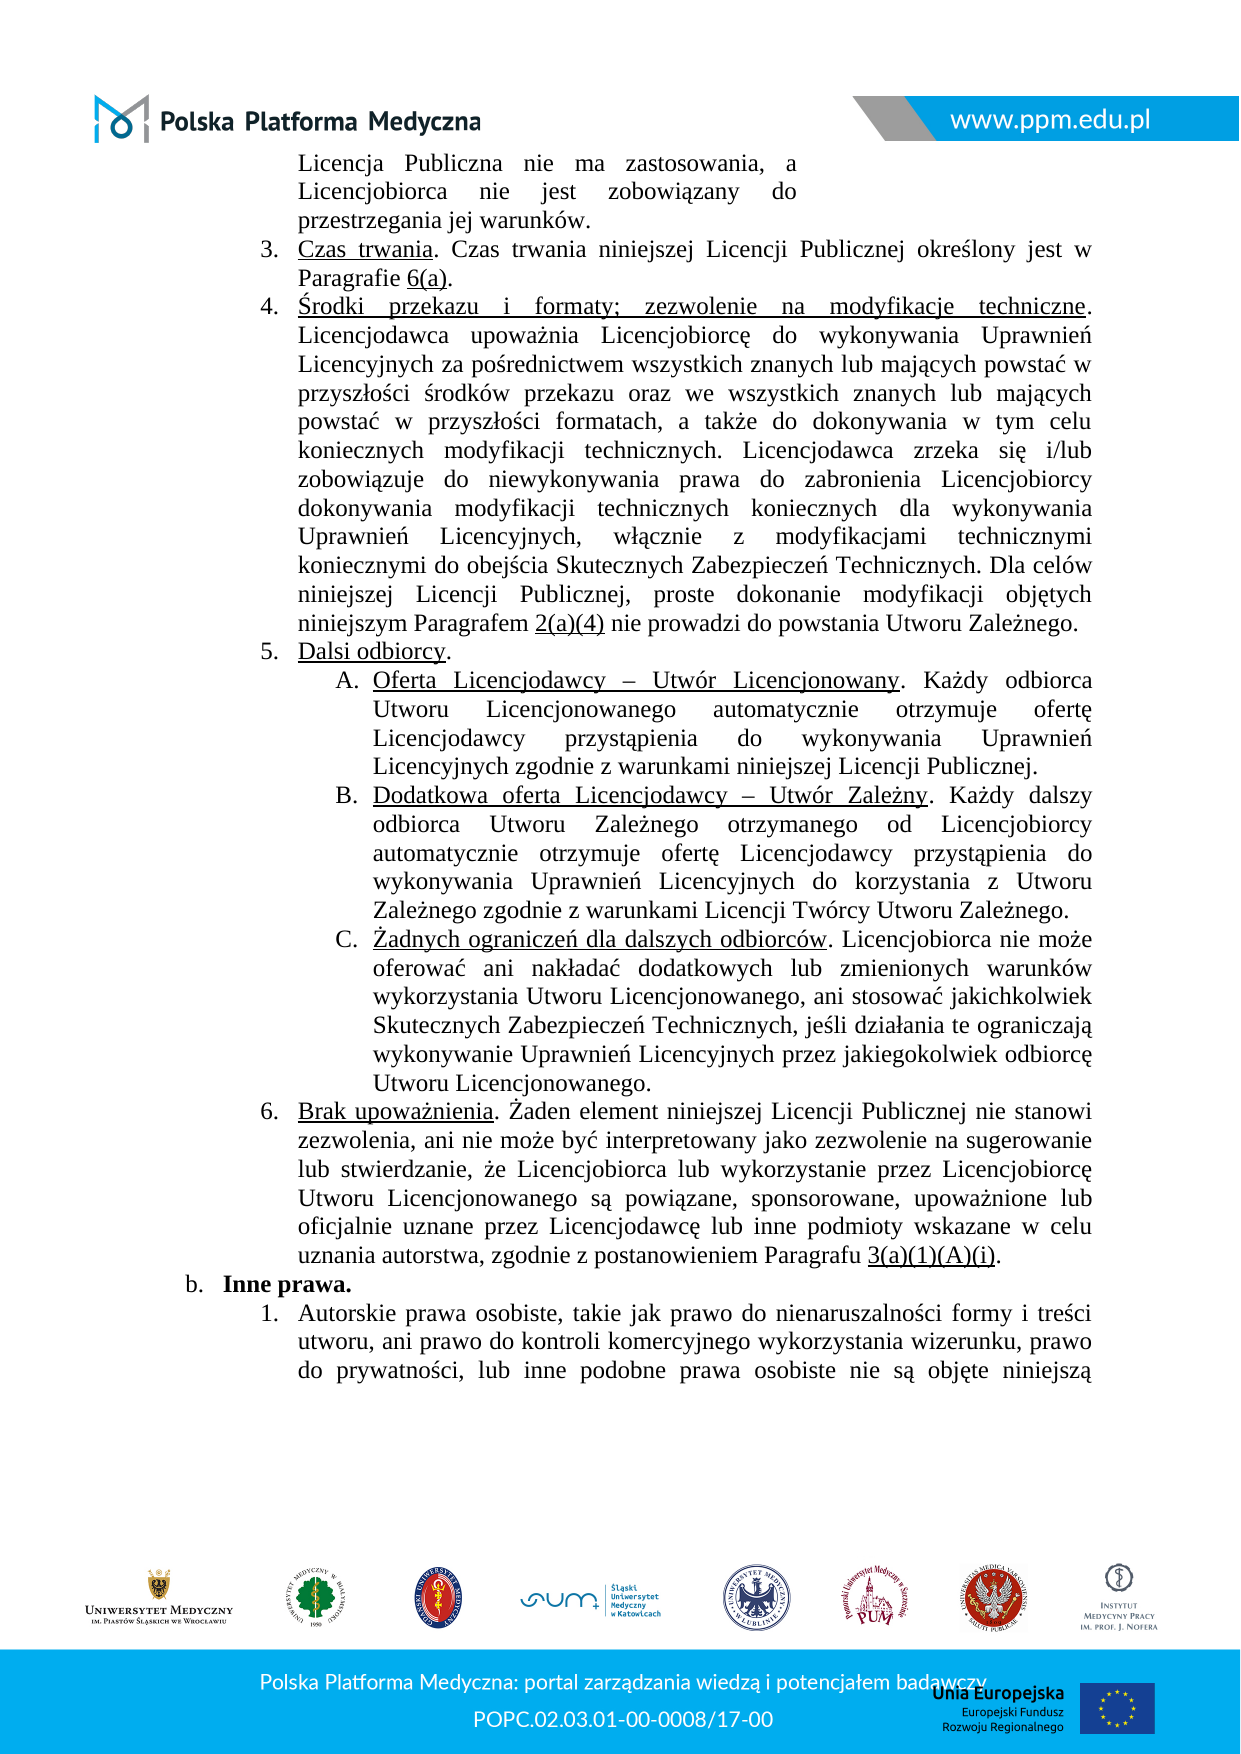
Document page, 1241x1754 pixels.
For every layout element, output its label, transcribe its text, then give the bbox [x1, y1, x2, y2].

picture [1081, 1684, 1154, 1733]
list Brak upoważnienia. Żaden element niniejszej Licencji Publicznej nie stanowi zezwolenia, ani nie może być interpretowany jako zezwolenie na sugerowanie lub stwierdzanie, że Licencjobiorca lub wykorzystanie przez Licencjobiorcę Utworu Licencjonowanego są powiązane, sponsorowane, upoważnione lub oficjalnie uznane przez Licencjodawcę lub inne podmioty wskazane w celu uznania autorstwa, zgodnie z postanowieniem Paragrafu 3(a)(1)(A)(i). [260, 1096, 1093, 1269]
list Oferta Licencjodawcy – Utwór Licencjonowany. Każdy odbiorca Utworu Licencjonowanego automatycznie otrzymuje ofertę Licencjodawcy przystąpienia do wykonywania Uprawnień Licencyjnych zgodnie z warunkami niniejszej Licencji Publicznej. [335, 665, 1093, 780]
list Żadnych ograniczeń dla dalszych odbiorców. Licencjobiorca nie może oferować ani nakładać dodatkowych lub zmienionych warunków wykorzystania Utworu Licencjonowanego, ani stosować jakichkolwiek Skutecznych Zabezpieczeń Technicznych, jeśli działania te ograniczają wykonywanie Uprawnień Licencyjnych przez jakiegokolwiek odbiorcę Utworu Licencjonowanego. [335, 924, 1093, 1096]
list Inne prawa. [185, 1269, 1093, 1298]
picture [300, 1675, 304, 1689]
list Środki przekazu i formaty; zezwolenie na modyfikacje techniczne. Licencjodawca upoważnia Licencjobiorcę do wykonywania Uprawnień Licencyjnych za pośrednictwem wszystkich znanych lub mających powstać w przyszłości środków przekazu oraz we wszystkich znanych lub mających powstać w przyszłości formatach, a także do dokonywania w tym celu koniecznych modyfikacji technicznych. Licencjodawca zrzeka się i/lub zobowiązuje do niewykonywania prawa do zabronienia Licencjobiorcy dokonywania modyfikacji technicznych koniecznych dla wykonywania Uprawnień Licencyjnych, włącznie z modyfikacjami technicznymi koniecznymi do obejścia Skutecznych Zabezpieczeń Technicznych. Dla celów niniejszej Licencji Publicznej, proste dokonanie modyfikacji objętych niniejszym Paragrafem 2(a)(4) nie prowadzi do powstania Utworu Zależnego. [260, 291, 1093, 636]
list Dodatkowa oferta Licencjodawcy – Utwór Zależny. Każdy dalszy odbiorca Utworu Zależnego otrzymanego od Licencjobiorcy automatycznie otrzymuje ofertę Licencjodawcy przystąpienia do wykonywania Uprawnień Licencyjnych do korzystania z Utworu Zależnego zgodnie z warunkami Licencji Twórcy Utworu Zależnego. [335, 780, 1093, 924]
picture [1042, 115, 1048, 127]
picture [1027, 115, 1033, 127]
picture [115, 121, 127, 133]
picture [1137, 115, 1143, 127]
picture [0, 1548, 1241, 1649]
picture [815, 0, 1239, 193]
picture [94, 94, 481, 143]
list Dalsi odbiorcy. [260, 636, 1093, 665]
list Czas trwania. Czas trwania niniejszej Licencji Publicznej określony jest w Paragrafie 6(a). [260, 234, 1093, 291]
